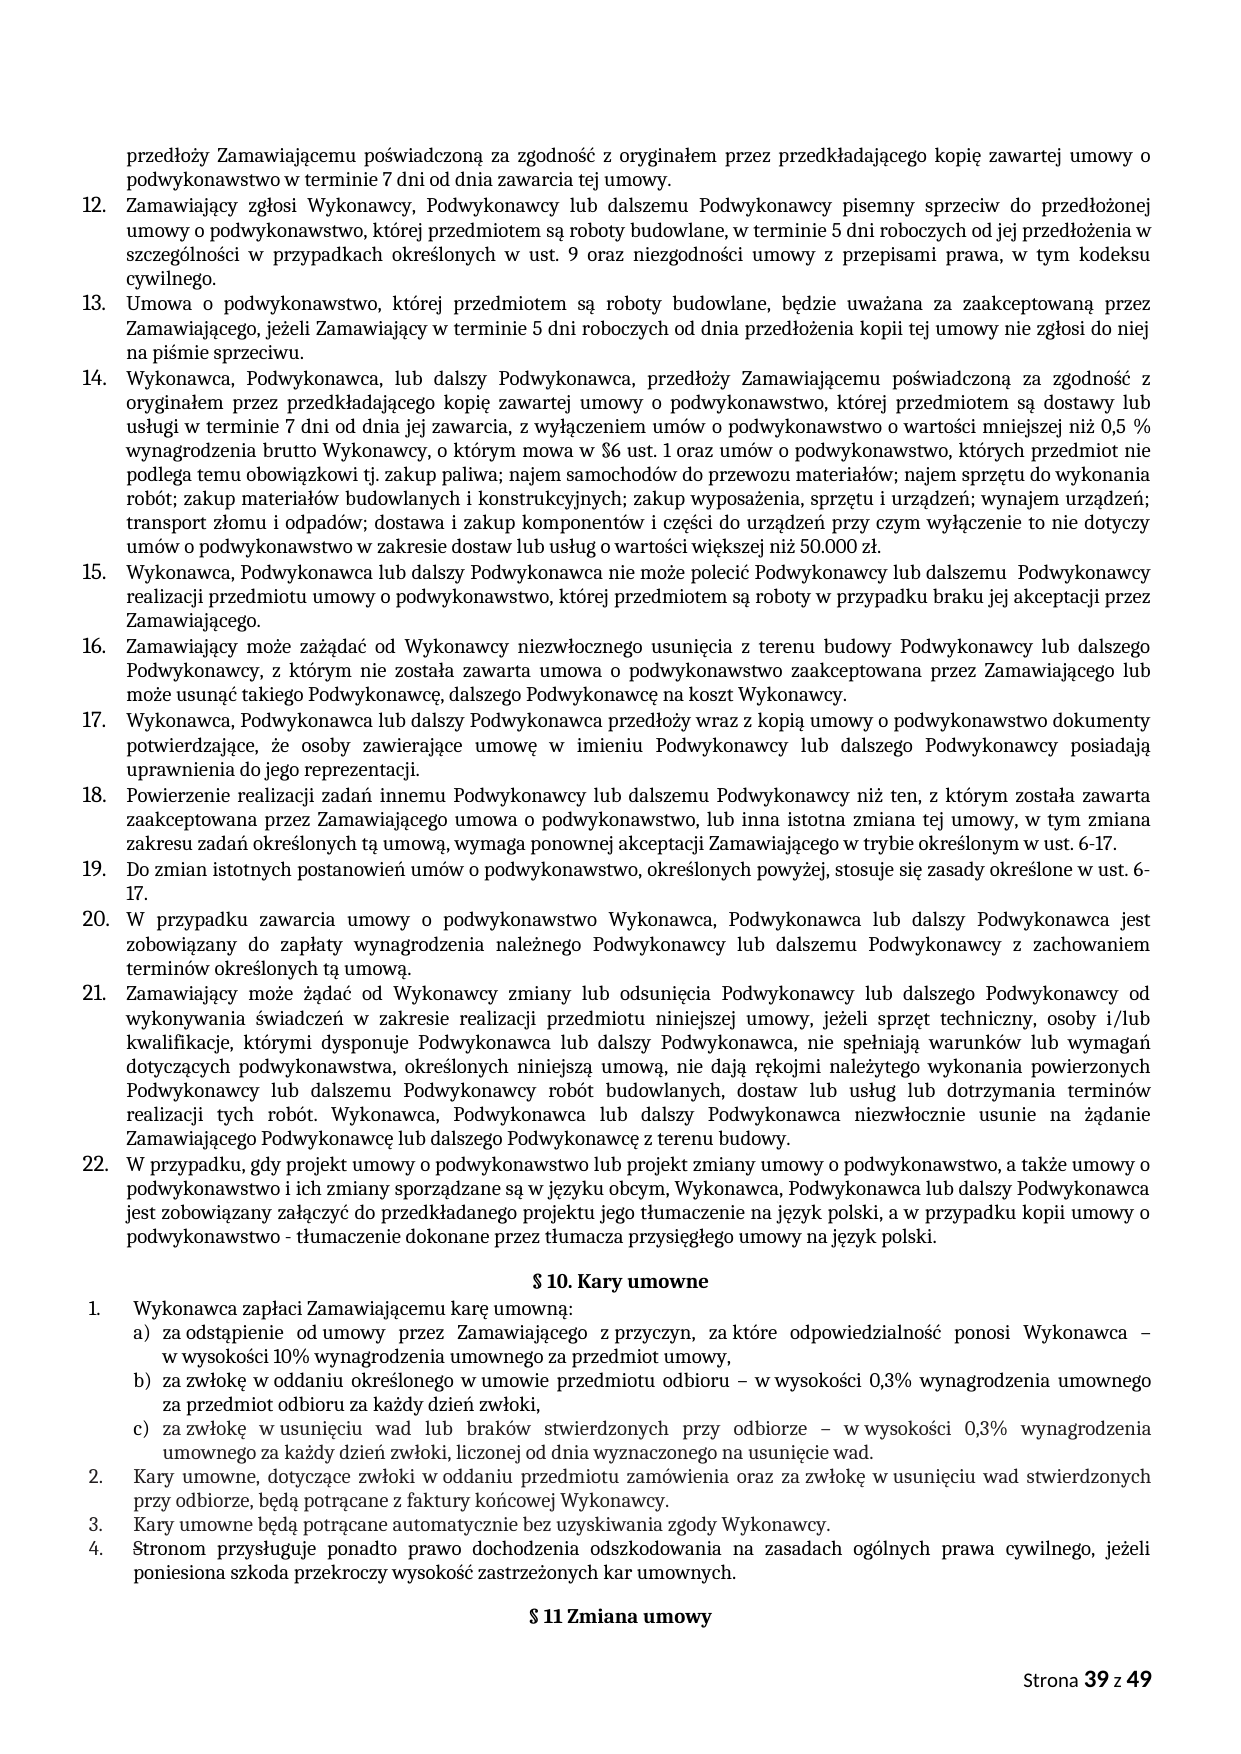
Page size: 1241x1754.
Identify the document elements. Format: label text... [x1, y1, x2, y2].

list Wykonawca zapłaci Zamawiającemu karę umowną: [89, 1297, 1152, 1321]
list Stronom przysługuje ponadto prawo dochodzenia odszkodowania na zasadach ogólnych prawa cywilnego, jeżeli poniesiona szkoda przekroczy wysokość zastrzeżonych kar umownych. [89, 1536, 1152, 1584]
list Kary umowne, dotyczące zwłoki w oddaniu przedmiotu zamówienia oraz za zwłokę w usunięciu wad stwierdzonych przy odbiorze, będą potrącane z faktury końcowej Wykonawcy. [89, 1464, 1152, 1512]
list za zwłokę w oddaniu określonego w umowie przedmiotu odbioru – w wysokości 0,3% wynagrodzenia umownego za przedmiot odbioru za każdy dzień zwłoki, [133, 1369, 1152, 1417]
list Wykonawca, Podwykonawca lub dalszy Podwykonawca przedłoży wraz z kopią umowy o podwykonawstwo dokumenty potwierdzające, że osoby zawierające umowę w imieniu Podwykonawcy lub dalszego Podwykonawcy posiadają uprawnienia do jego reprezentacji. [82, 707, 1152, 781]
text § 10. Kary umowne [89, 1269, 1152, 1293]
list Zamawiający zgłosi Wykonawcy, Podwykonawcy lub dalszemu Podwykonawcy pisemny sprzeciw do przedłożonej umowy o podwykonawstwo, której przedmiotem są roboty budowlane, w terminie 5 dni roboczych od jej przedłożenia w szczególności w przypadkach określonych w ust. 9 oraz niezgodności umowy z przepisami prawa, w tym kodeksu cywilnego. [82, 192, 1152, 290]
list Zamawiający może żądać od Wykonawcy zmiany lub odsunięcia Podwykonawcy lub dalszego Podwykonawcy od wykonywania świadczeń w zakresie realizacji przedmiotu niniejszej umowy, jeżeli sprzęt techniczny, osoby i/lub kwalifikacje, którymi dysponuje Podwykonawca lub dalszy Podwykonawca, nie spełniają warunków lub wymagań dotyczących podwykonawstwa, określonych niniejszą umową, nie dają rękojmi należytego wykonania powierzonych Podwykonawcy lub dalszemu Podwykonawcy robót budowlanych, dostaw lub usług lub dotrzymania terminów realizacji tych robót. Wykonawca, Podwykonawca lub dalszy Podwykonawca niezwłocznie usunie na żądanie Zamawiającego Podwykonawcę lub dalszego Podwykonawcę z terenu budowy. [82, 980, 1152, 1150]
list za odstąpienie od umowy przez Zamawiającego z przyczyn, za które odpowiedzialność ponosi Wykonawca – w wysokości 10% wynagrodzenia umownego za przedmiot umowy, [133, 1321, 1152, 1369]
list Kary umowne będą potrącane automatycznie bez uzyskiwania zgody Wykonawcy. [89, 1512, 1152, 1536]
list Powierzenie realizacji zadań innemu Podwykonawcy lub dalszemu Podwykonawcy niż ten, z którym została zawarta zaakceptowana przez Zamawiającego umowa o podwykonawstwo, lub inna istotna zmiana tej umowy, w tym zmiana zakresu zadań określonych tą umową, wymaga ponownej akceptacji Zamawiającego w trybie określonym w ust. 6-17. [82, 781, 1152, 856]
list Wykonawca, Podwykonawca lub dalszy Podwykonawca nie może polecić Podwykonawcy lub dalszemu Podwykonawcy realizacji przedmiotu umowy o podwykonawstwo, której przedmiotem są roboty w przypadku braku jej akceptacji przez Zamawiającego. [82, 558, 1152, 633]
list Zamawiający może zażądać od Wykonawcy niezwłocznego usunięcia z terenu budowy Podwykonawcy lub dalszego Podwykonawcy, z którym nie została zawarta umowa o podwykonawstwo zaakceptowana przez Zamawiającego lub może usunąć takiego Podwykonawcę, dalszego Podwykonawcę na koszt Wykonawcy. [82, 633, 1152, 707]
list Do zmian istotnych postanowień umów o podwykonawstwo, określonych powyżej, stosuje się zasady określone w ust. 6-17. [82, 856, 1152, 906]
list Wykonawca, Podwykonawca, lub dalszy Podwykonawca, przedłoży Zamawiającemu poświadczoną za zgodność z oryginałem przez przedkładającego kopię zawartej umowy o podwykonawstwo, której przedmiotem są dostawy lub usługi w terminie 7 dni od dnia jej zawarcia, z wyłączeniem umów o podwykonawstwo o wartości mniejszej niż 0,5 % wynagrodzenia brutto Wykonawcy, o którym mowa w §6 ust. 1 oraz umów o podwykonawstwo, których przedmiot nie podlega temu obowiązkowi tj. zakup paliwa; najem samochodów do przewozu materiałów; najem sprzętu do wykonania robót; zakup materiałów budowlanych i konstrukcyjnych; zakup wyposażenia, sprzętu i urządzeń; wynajem urządzeń; transport złomu i odpadów; dostawa i zakup komponentów i części do urządzeń przy czym wyłączenie to nie dotyczy umów o podwykonawstwo w zakresie dostaw lub usług o wartości większej niż 50.000 zł. [82, 364, 1152, 558]
list W przypadku, gdy projekt umowy o podwykonawstwo lub projekt zmiany umowy o podwykonawstwo, a także umowy o podwykonawstwo i ich zmiany sporządzane są w języku obcym, Wykonawca, Podwykonawca lub dalszy Podwykonawca jest zobowiązany załączyć do przedkładanego projektu jego tłumaczenie na język polski, a w przypadku kopii umowy o podwykonawstwo - tłumaczenie dokonane przez tłumacza przysięgłego umowy na język polski. [82, 1150, 1152, 1248]
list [82, 144, 1152, 192]
list Umowa o podwykonawstwo, której przedmiotem są roboty budowlane, będzie uważana za zaakceptowaną przez Zamawiającego, jeżeli Zamawiający w terminie 5 dni roboczych od dnia przedłożenia kopii tej umowy nie zgłosi do niej na piśmie sprzeciwu. [82, 290, 1152, 364]
list W przypadku zawarcia umowy o podwykonawstwo Wykonawca, Podwykonawca lub dalszy Podwykonawca jest zobowiązany do zapłaty wynagrodzenia należnego Podwykonawcy lub dalszemu Podwykonawcy z zachowaniem terminów określonych tą umową. [82, 906, 1152, 980]
text § 11 Zmiana umowy [89, 1605, 1152, 1629]
list za zwłokę w usunięciu wad lub braków stwierdzonych przy odbiorze – w wysokości 0,3% wynagrodzenia umownego za każdy dzień zwłoki, liczonej od dnia wyznaczonego na usunięcie wad. [133, 1417, 1152, 1464]
